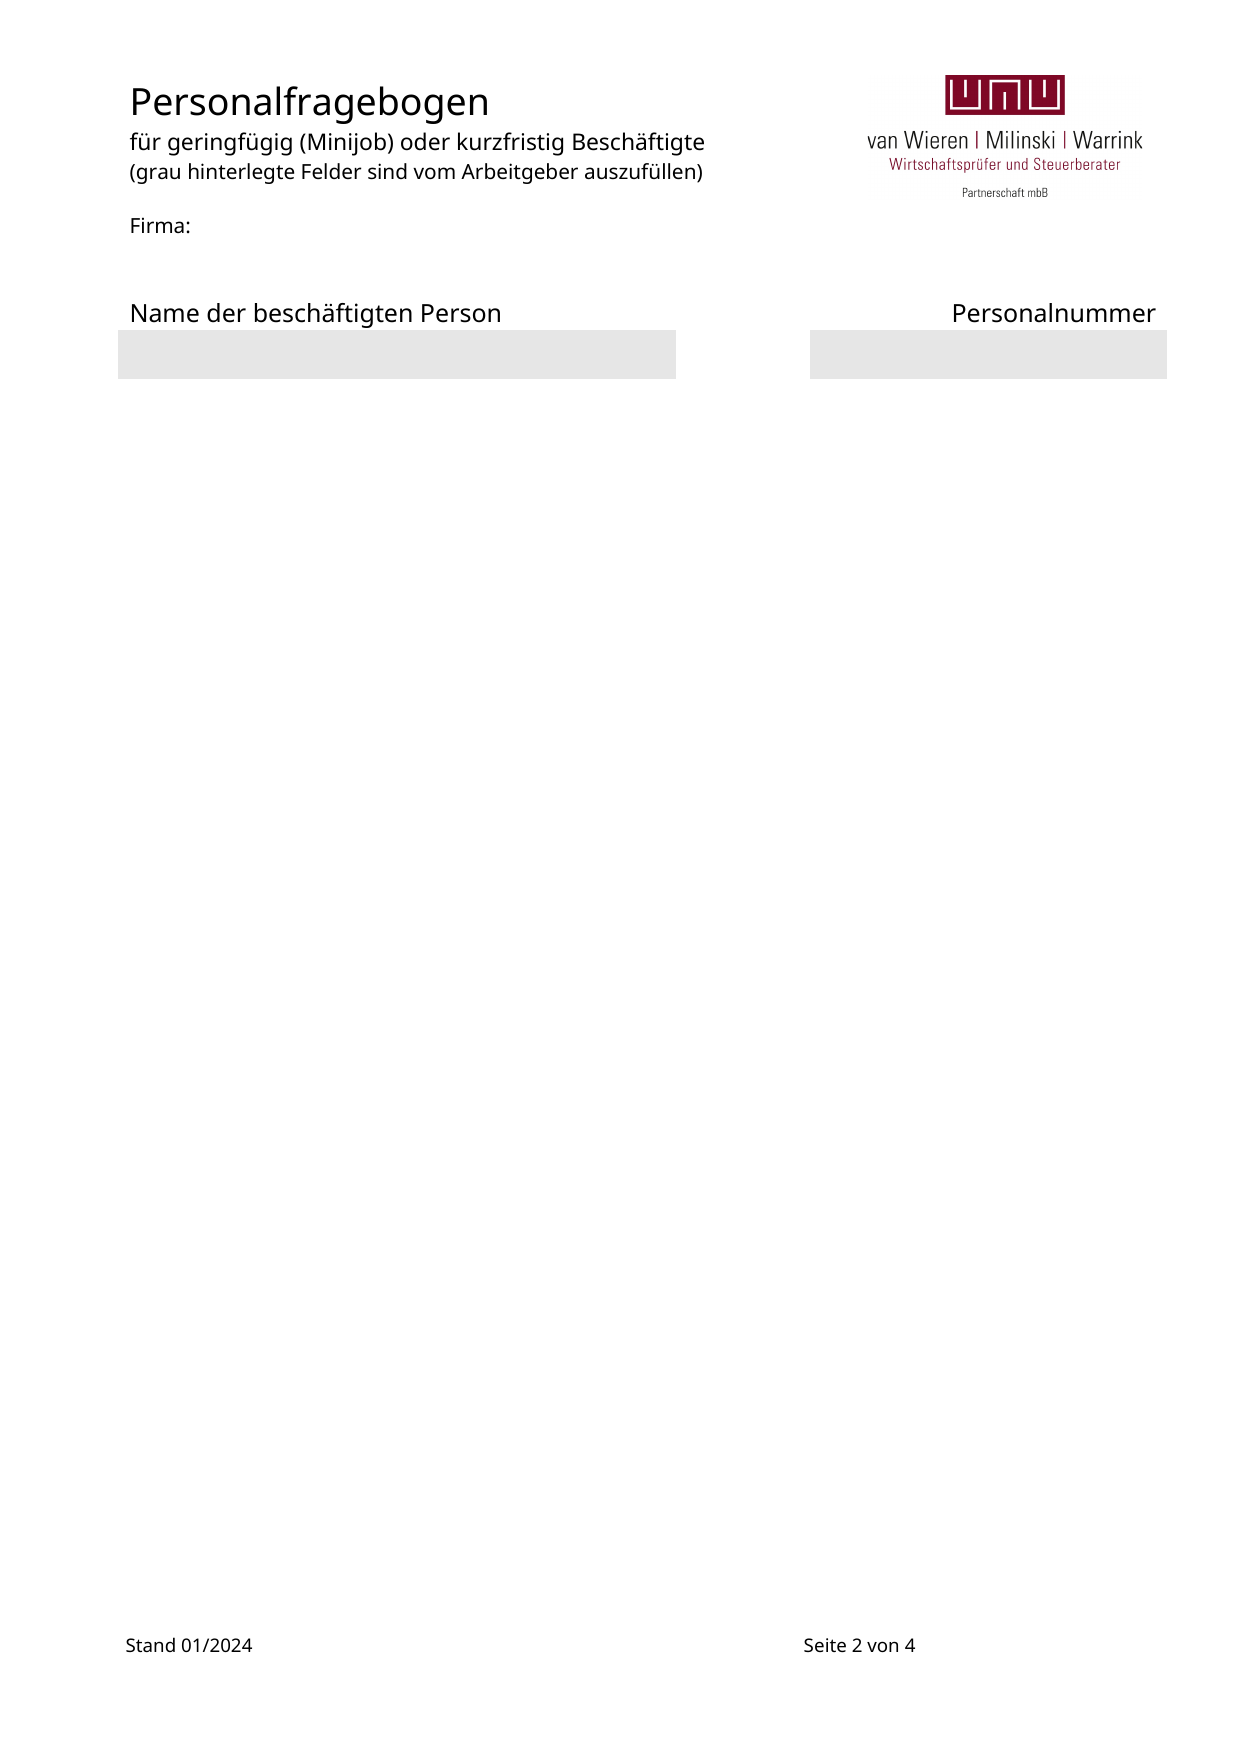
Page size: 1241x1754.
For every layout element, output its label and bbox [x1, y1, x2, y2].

picture [867, 75, 1143, 200]
